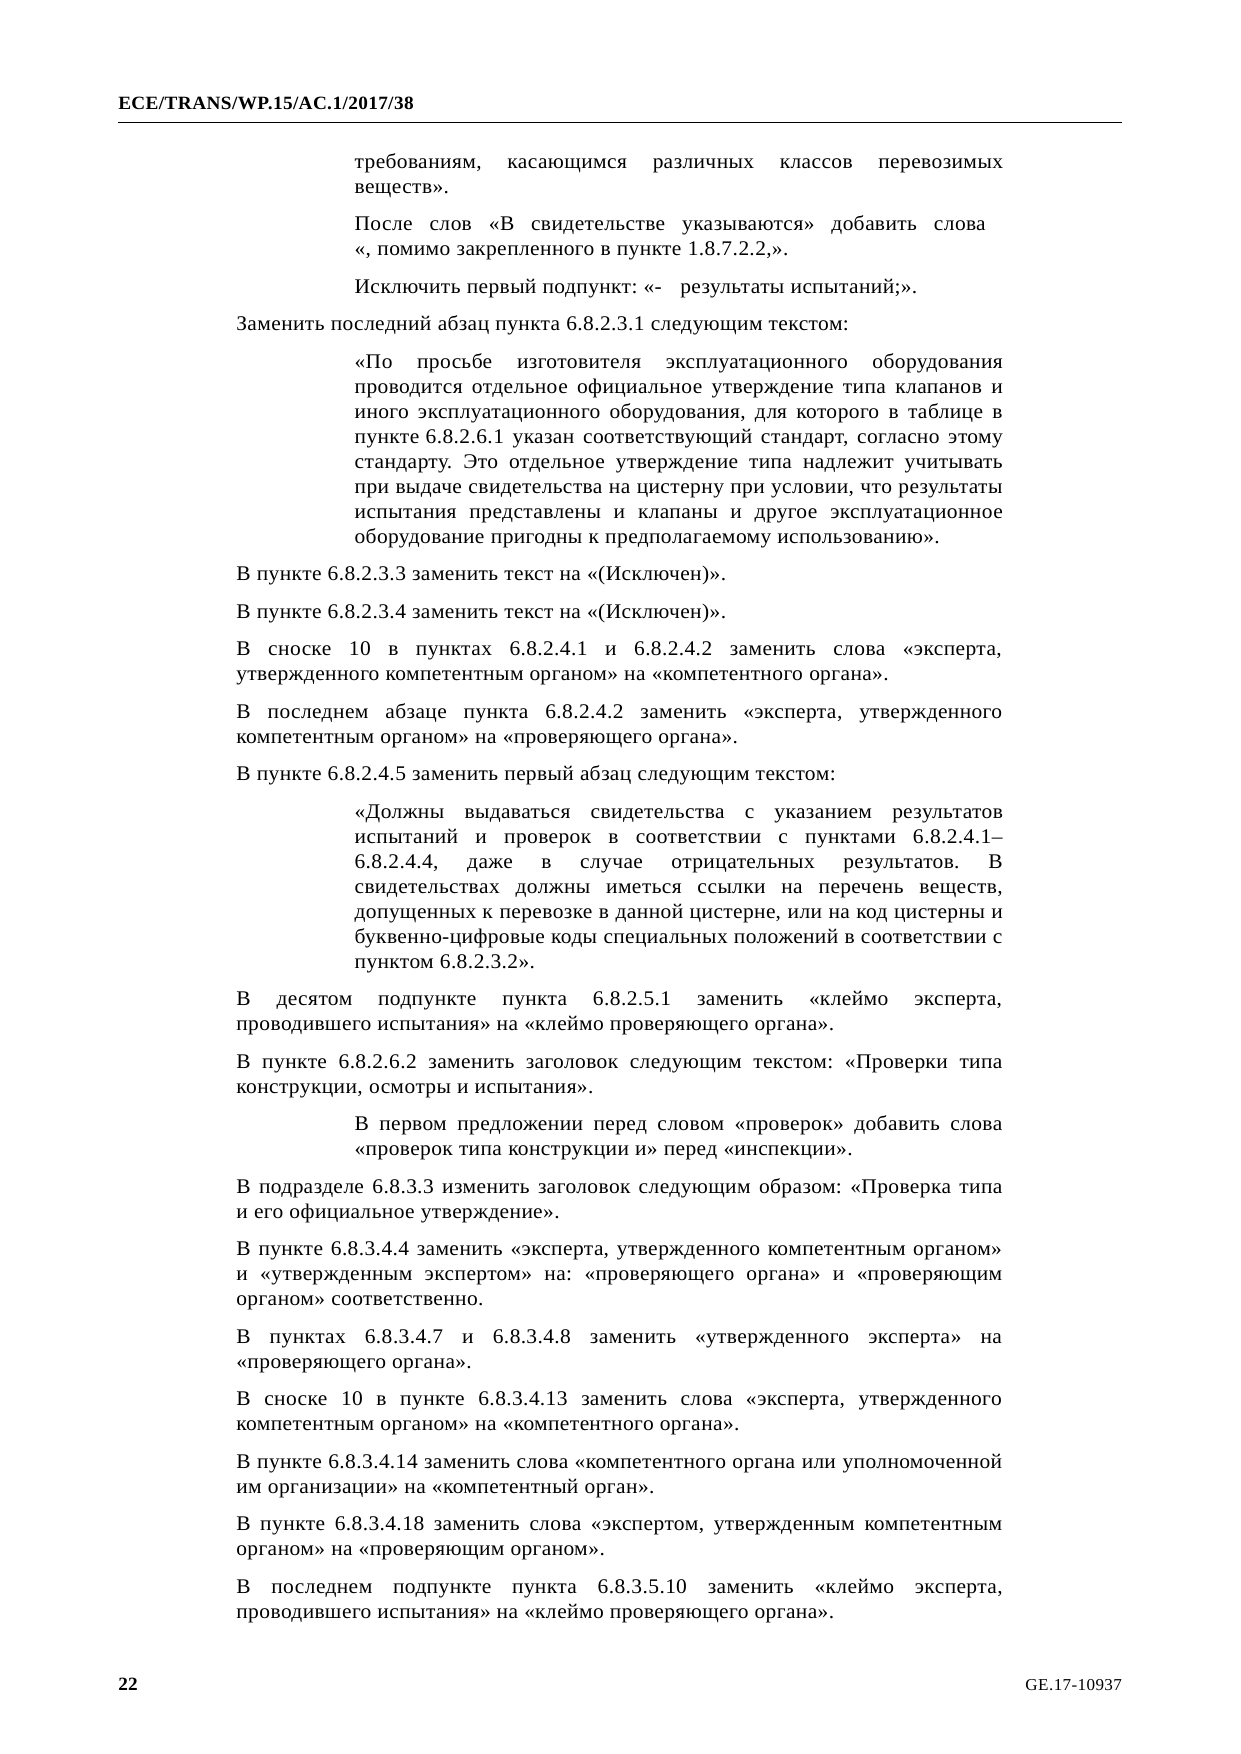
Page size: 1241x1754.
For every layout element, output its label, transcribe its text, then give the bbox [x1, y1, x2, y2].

text Заменить последний абзац пункта 6.8.2.3.1 следующим текстом: [236, 310, 1004, 335]
text В пункте 6.8.2.4.5 заменить первый абзац следующим текстом: [236, 760, 1004, 785]
text «По просьбе изготовителя эксплуатационного оборудования проводится отдельное официальное утверждение типа клапанов и иного эксплуатационного оборудования, для которого в таблице в пункте 6.8.2.6.1 указан соответствующий стандарт, согласно этому стандарту. Это отдельное утверждение типа надлежит учитывать при выдаче свидетельства на цистерну при условии, что результаты испытания представлены и клапаны и другое эксплуатационное оборудование пригодны к предполагаемому использованию». [236, 348, 1004, 548]
text В десятом подпункте пункта 6.8.2.5.1 заменить «клеймо эксперта, проводившего испытания» на «клеймо проверяющего органа». [236, 985, 1004, 1035]
text После слов «В свидетельстве указываются» добавить слова «, помимо закрепленного в пункте 1.8.7.2.2,». [236, 210, 1004, 260]
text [236, 148, 1004, 198]
text В пункте 6.8.2.3.3 заменить текст на «(Исключен)». [236, 560, 1004, 585]
text В пунктах 6.8.3.4.7 и 6.8.3.4.8 заменить «утвержденного эксперта» на «проверяющего органа». [236, 1323, 1004, 1373]
text В последнем подпункте пункта 6.8.3.5.10 заменить «клеймо эксперта, проводившего испытания» на «клеймо проверяющего органа». [236, 1573, 1004, 1623]
text В пункте 6.8.2.3.4 заменить текст на «(Исключен)». [236, 598, 1004, 623]
text Исключить первый подпункт: «- результаты испытаний;». [236, 273, 1004, 298]
text В пункте 6.8.3.4.18 заменить слова «экспертом, утвержденным компетентным органом» на «проверяющим органом». [236, 1510, 1004, 1560]
text В пункте 6.8.2.6.2 заменить заголовок следующим текстом: «Проверки типа конструкции, осмотры и испытания». [236, 1048, 1004, 1098]
text В последнем абзаце пункта 6.8.2.4.2 заменить «эксперта, утвержденного компетентным органом» на «проверяющего органа». [236, 698, 1004, 748]
text В пункте 6.8.3.4.4 заменить «эксперта, утвержденного компетентным органом» и «утвержденным экспертом» на: «проверяющего органа» и «проверяющим органом» соответственно. [236, 1235, 1004, 1310]
text В сноске 10 в пункте 6.8.3.4.13 заменить слова «эксперта, утвержденного компетентным органом» на «компетентного органа». [236, 1385, 1004, 1435]
text В первом предложении перед словом «проверок» добавить слова «проверок типа конструкции и» перед «инспекции». [236, 1110, 1004, 1160]
text В подразделе 6.8.3.3 изменить заголовок следующим образом: «Проверка типа и его официальное утверждение». [236, 1173, 1004, 1223]
text «Должны выдаваться свидетельства с указанием результатов испытаний и проверок в соответствии с пунктами 6.8.2.4.1–6.8.2.4.4, даже в случае отрицательных результатов. В свидетельствах должны иметься ссылки на перечень веществ, допущенных к перевозке в данной цистерне, или на код цистерны и буквенно-цифровые коды специальных положений в соответствии с пунктом 6.8.2.3.2». [236, 798, 1004, 973]
text В пункте 6.8.3.4.14 заменить слова «компетентного органа или уполномоченной им организации» на «компетентный орган». [236, 1448, 1004, 1498]
text В сноске 10 в пунктах 6.8.2.4.1 и 6.8.2.4.2 заменить слова «эксперта, утвержденного компетентным органом» на «компетентного органа». [236, 635, 1004, 685]
